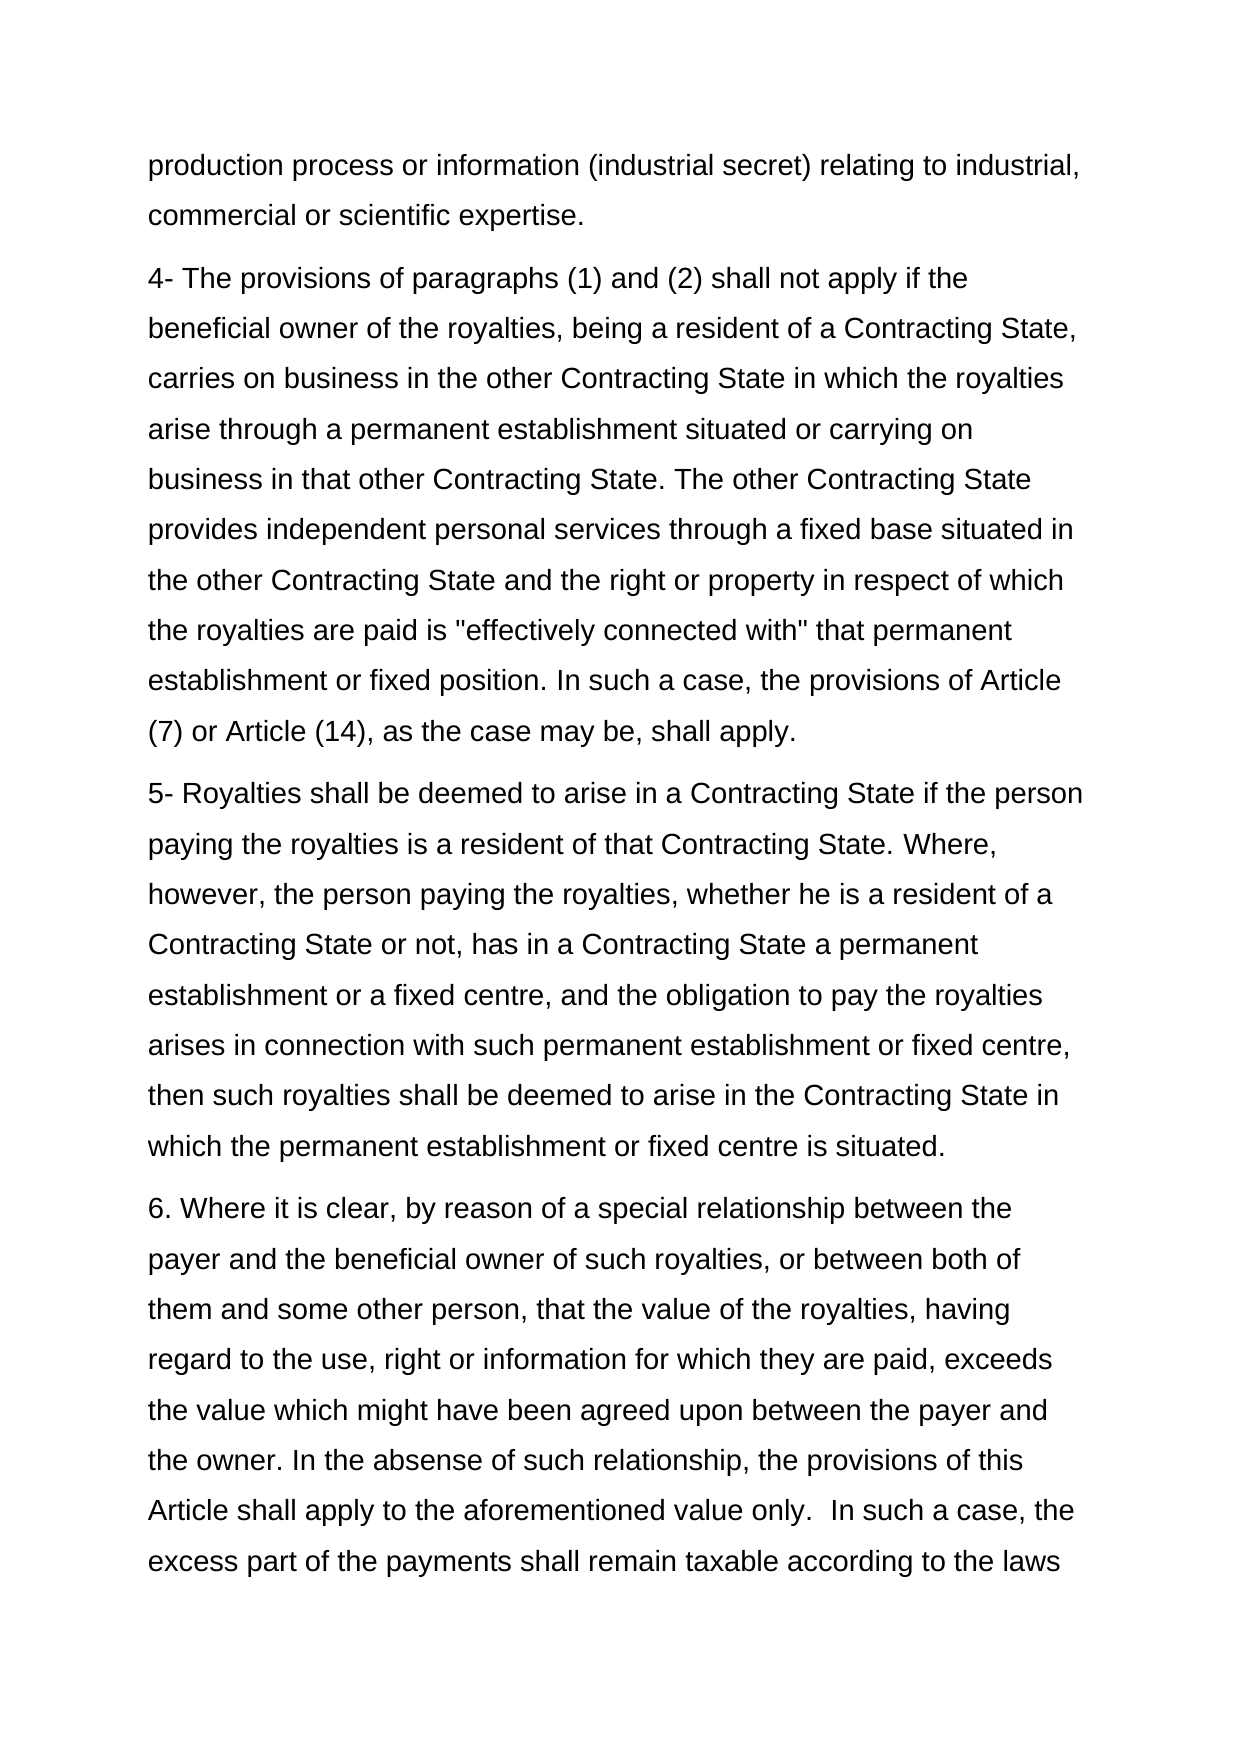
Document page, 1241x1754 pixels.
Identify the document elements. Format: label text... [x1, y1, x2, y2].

text 4- The provisions of paragraphs (1) and (2) shall not apply if the beneficial owner of the royalties, being a resident of a Contracting State, carries on business in the other Contracting State in which the royalties arise through a permanent establishment situated or carrying on business in that other Contracting State. The other Contracting State provides independent personal services through a fixed base situated in the other Contracting State and the right or property in respect of which the royalties are paid is "effectively connected with" that permanent establishment or fixed position. In such a case, the provisions of Article (7) or Article (14), as the case may be, shall apply. [148, 261, 1093, 747]
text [148, 1191, 1093, 1577]
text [148, 148, 1093, 231]
text 5- Royalties shall be deemed to arise in a Contracting State if the person paying the royalties is a resident of that Contracting State. Where, however, the person paying the royalties, whether he is a resident of a Contracting State or not, has in a Contracting State a permanent establishment or a fixed centre, and the obligation to pay the royalties arises in connection with such permanent establishment or fixed centre, then such royalties shall be deemed to arise in the Contracting State in which the permanent establishment or fixed centre is situated. [148, 776, 1093, 1162]
